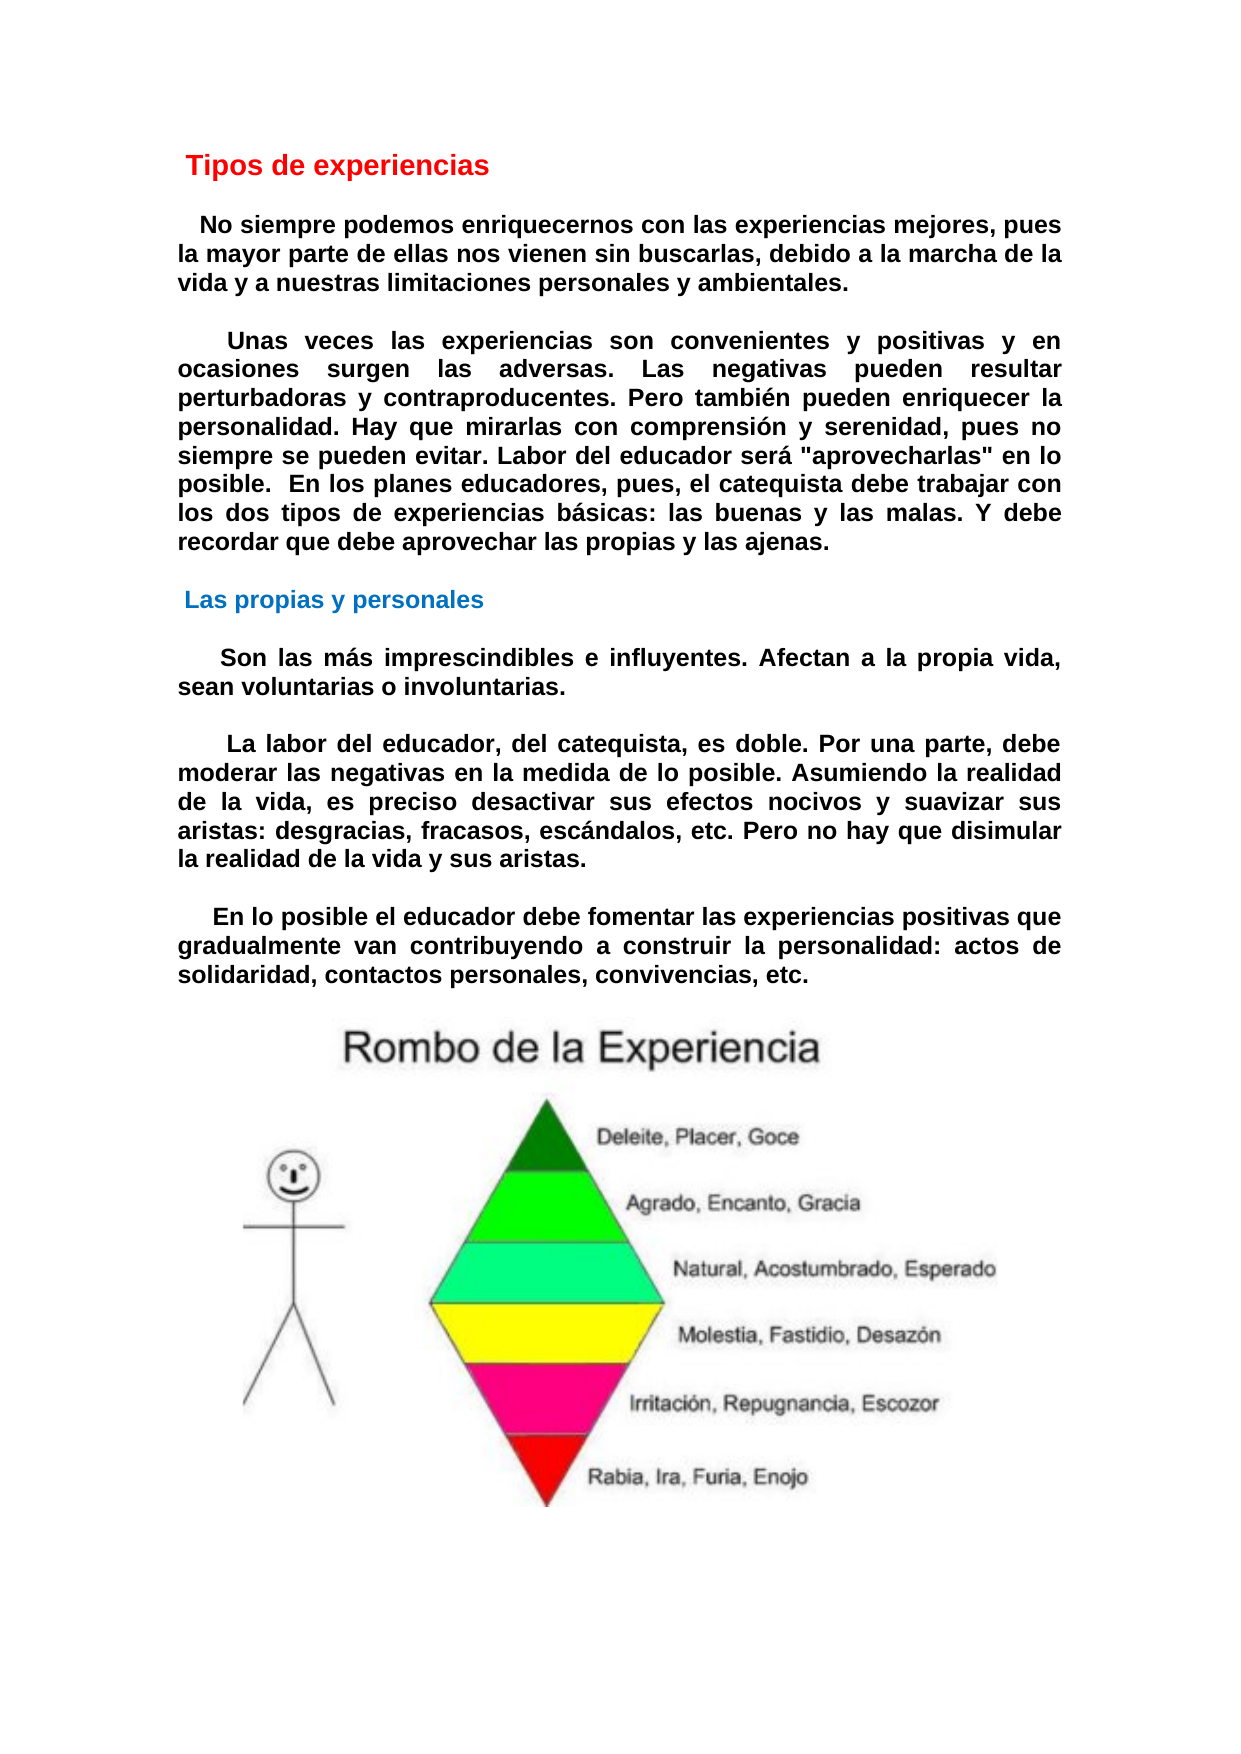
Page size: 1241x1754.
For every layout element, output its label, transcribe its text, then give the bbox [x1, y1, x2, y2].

text No siempre podemos enriquecernos con las experiencias mejores, pues la mayor parte de ellas nos vienen sin buscarlas, debido a la marcha de la vida y a nuestras limitaciones personales y ambientales. [177, 210, 1063, 297]
text La labor del educador, del catequista, es doble. Por una parte, debe moderar las negativas en la medida de lo posible. Asumiendo la realidad de la vida, es preciso desactivar sus efectos nocivos y suavizar sus aristas: desgracias, fracasos, escándalos, etc. Pero no hay que disimular la realidad de la vida y sus aristas. [177, 729, 1063, 873]
text Las propias y personales [177, 585, 1063, 614]
text Son las más imprescindibles e influyentes. Afectan a la propia vida, sean voluntarias o involuntarias. [177, 643, 1063, 700]
text Unas veces las experiencias son convenientes y positivas y en ocasiones surgen las adversas. Las negativas pueden resultar perturbadoras y contraproducentes. Pero también pueden enriquecer la personalidad. Hay que mirarlas con comprensión y serenidad, pues no siempre se pueden evitar. Labor del educador será "aprovecharlas" en lo posible. En los planes educadores, pues, el catequista debe trabajar con los dos tipos de experiencias básicas: las buenas y las malas. Y debe recordar que debe aprovechar las propias y las ajenas. [177, 326, 1063, 556]
text En lo posible el educador debe fomentar las experiencias positivas que gradualmente van contribuyendo a construir la personalidad: actos de solidaridad, contactos personales, convivencias, etc. [177, 902, 1063, 989]
text Tipos de experiencias [177, 148, 1063, 181]
picture [242, 1017, 998, 1507]
